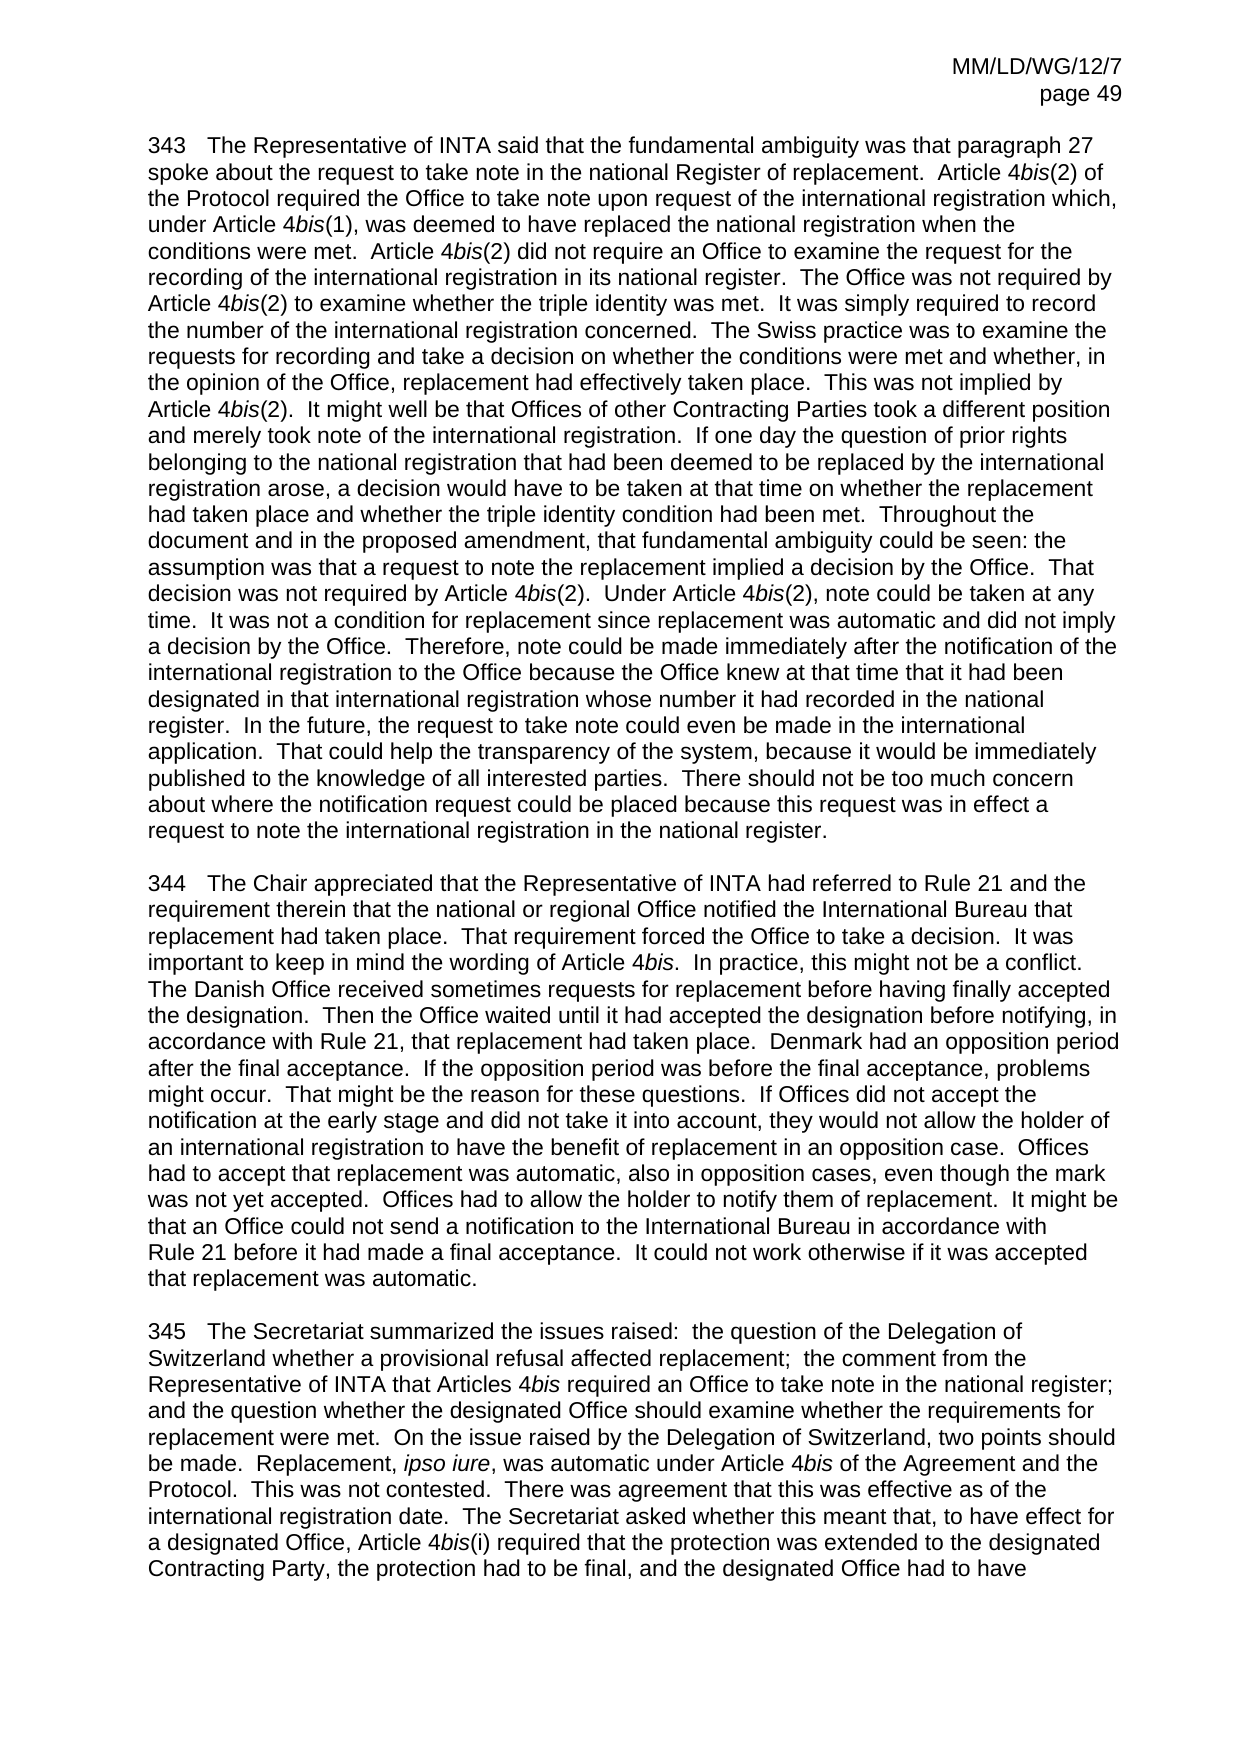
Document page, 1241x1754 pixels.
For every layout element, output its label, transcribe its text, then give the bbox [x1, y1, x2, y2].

text The Representative of INTA said that the fundamental ambiguity was that paragraph 27 spoke about the request to take note in the national Register of replacement. Article 4bis(2) of the Protocol required the Office to take note upon request of the international registration which, under Article 4bis(1), was deemed to have replaced the national registration when the conditions were met. Article 4bis(2) did not require an Office to examine the request for the recording of the international registration in its national register. The Office was not required by Article 4bis(2) to examine whether the triple identity was met. It was simply required to record the number of the international registration concerned. The Swiss practice was to examine the requests for recording and take a decision on whether the conditions were met and whether, in the opinion of the Office, replacement had effectively taken place. This was not implied by Article 4bis(2). It might well be that Offices of other Contracting Parties took a different position and merely took note of the international registration. If one day the question of prior rights belonging to the national registration that had been deemed to be replaced by the international registration arose, a decision would have to be taken at that time on whether the replacement had taken place and whether the triple identity condition had been met. Throughout the document and in the proposed amendment, that fundamental ambiguity could be seen: the assumption was that a request to note the replacement implied a decision by the Office. That decision was not required by Article 4bis(2). Under Article 4bis(2), note could be taken at any time. It was not a condition for replacement since replacement was automatic and did not imply a decision by the Office. Therefore, note could be made immediately after the notification of the international registration to the Office because the Office knew at that time that it had been designated in that international registration whose number it had recorded in the national register. In the future, the request to take note could even be made in the international application. That could help the transparency of the system, because it would be immediately published to the knowledge of all interested parties. There should not be too much concern about where the notification request could be placed because this request was in effect a request to note the international registration in the national register. [148, 132, 1122, 844]
text The Chair appreciated that the Representative of INTA had referred to Rule 21 and the requirement therein that the national or regional Office notified the International Bureau that replacement had taken place. That requirement forced the Office to take a decision. It was important to keep in mind the wording of Article 4bis. In practice, this might not be a conflict. The Danish Office received sometimes requests for replacement before having finally accepted the designation. Then the Office waited until it had accepted the designation before notifying, in accordance with Rule 21, that replacement had taken place. Denmark had an opposition period after the final acceptance. If the opposition period was before the final acceptance, problems might occur. That might be the reason for these questions. If Offices did not accept the notification at the early stage and did not take it into account, they would not allow the holder of an international registration to have the benefit of replacement in an opposition case. Offices had to accept that replacement was automatic, also in opposition cases, even though the mark was not yet accepted. Offices had to allow the holder to notify them of replacement. It might be that an Office could not send a notification to the International Bureau in accordance with Rule 21 before it had made a final acceptance. It could not work otherwise if it was accepted that replacement was automatic. [148, 870, 1122, 1292]
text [148, 1318, 1122, 1582]
